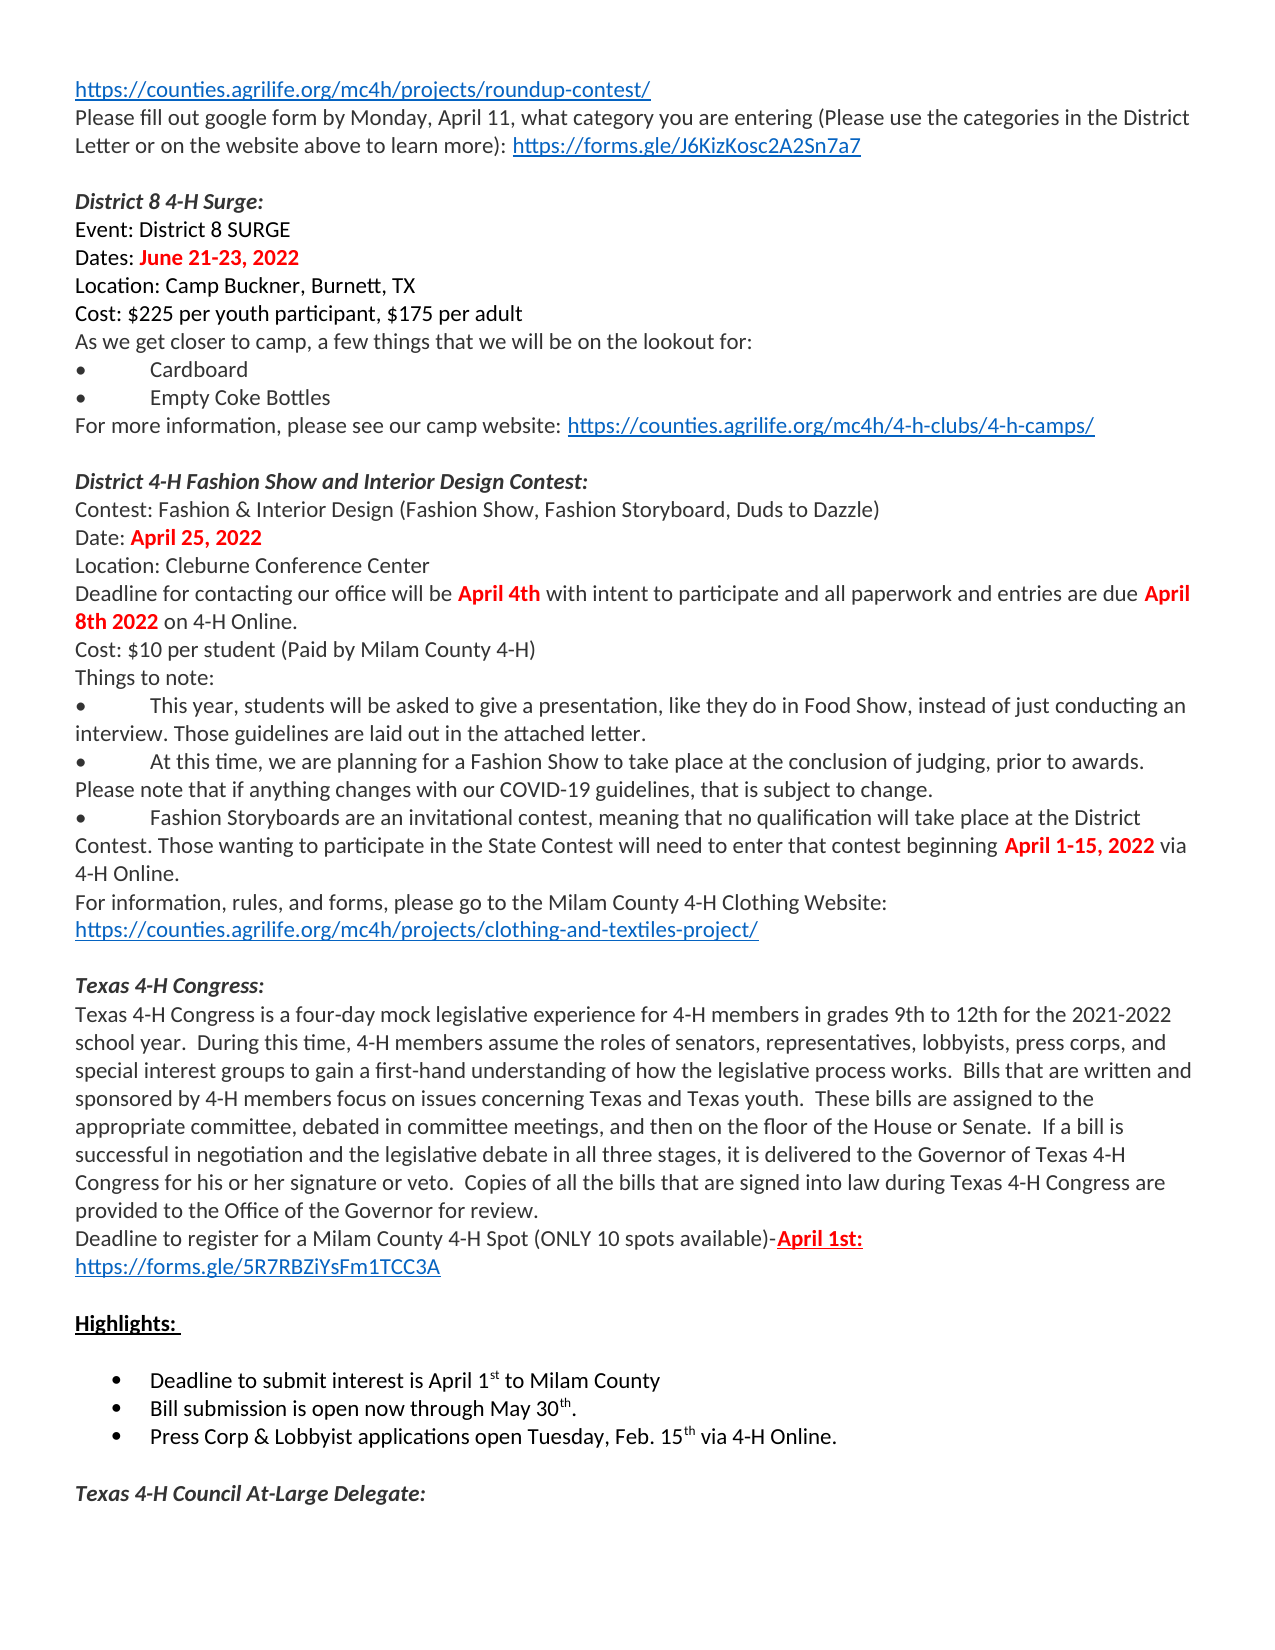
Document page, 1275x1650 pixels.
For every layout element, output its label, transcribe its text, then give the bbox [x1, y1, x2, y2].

text Cost: $10 per student (Paid by Milam County 4-H) [75, 635, 1200, 663]
text Deadline for contacting our office will be April 4th with intent to participate and all paperwork and entries are due April 8th 2022 on 4-H Online. [75, 579, 1200, 635]
text Dates: June 21-23, 2022 [75, 243, 1200, 271]
text Texas 4-H Congress: [75, 972, 1200, 1000]
text Event: District 8 SURGE [75, 215, 1200, 243]
text Date: April 25, 2022 [75, 523, 1200, 551]
text District 4-H Fashion Show and Interior Design Contest: [75, 467, 1200, 495]
text Things to note: [75, 663, 1200, 691]
text Cost: $225 per youth participant, $175 per adult [75, 299, 1200, 327]
text Deadline to register for a Milam County 4-H Spot (ONLY 10 spots available)-April 1st: https://forms.gle/5R7RBZiYsFm1TCC3A [75, 1224, 1200, 1280]
text Texas 4-H Council At-Large Delegate: [75, 1479, 1200, 1507]
text As we get closer to camp, a few things that we will be on the lookout for: [75, 327, 1200, 355]
text • At this time, we are planning for a Fashion Show to take place at the conclusion of judging, prior to awards. Please note that if anything changes with our COVID-19 guidelines, that is subject to change. [75, 747, 1200, 803]
text Location: Cleburne Conference Center [75, 551, 1200, 579]
text https://counties.agrilife.org/mc4h/projects/roundup-contest/ [75, 75, 1200, 103]
list Bill submission is open now through May 30th. [112, 1394, 1200, 1422]
text • This year, students will be asked to give a presentation, like they do in Food Show, instead of just conducting an interview. Those guidelines are laid out in the attached letter. [75, 691, 1200, 747]
text Highlights: [75, 1309, 1200, 1337]
text For more information, please see our camp website: https://counties.agrilife.org/mc4h/4-h-clubs/4-h-camps/ [75, 411, 1200, 439]
text • Empty Coke Bottles [75, 383, 1200, 411]
text For information, rules, and forms, please go to the Milam County 4-H Clothing Website: https://counties.agrilife.org/mc4h/projects/clothing-and-textiles-project/ [75, 888, 1200, 944]
text Texas 4-H Congress is a four-day mock legislative experience for 4-H members in grades 9th to 12th for the 2021-2022 school year. During this time, 4-H members assume the roles of senators, representatives, lobbyists, press corps, and special interest groups to gain a first-hand understanding of how the legislative process works. Bills that are written and sponsored by 4-H members focus on issues concerning Texas and Texas youth. These bills are assigned to the appropriate committee, debated in committee meetings, and then on the floor of the House or Senate. If a bill is successful in negotiation and the legislative debate in all three stages, it is delivered to the Governor of Texas 4-H Congress for his or her signature or veto. Copies of all the bills that are signed into law during Texas 4-H Congress are provided to the Office of the Governor for review. [75, 1000, 1200, 1224]
text • Fashion Storyboards are an invitational contest, meaning that no qualification will take place at the District Contest. Those wanting to participate in the State Contest will need to enter that contest beginning April 1-15, 2022 via 4-H Online. [75, 803, 1200, 888]
text Location: Camp Buckner, Burnett, TX [75, 271, 1200, 299]
text Contest: Fashion & Interior Design (Fashion Show, Fashion Storyboard, Duds to Dazzle) [75, 495, 1200, 523]
text Please fill out google form by Monday, April 11, what category you are entering (Please use the categories in the District Letter or on the website above to learn more): https://forms.gle/J6KizKosc2A2Sn7a7 [75, 103, 1200, 159]
list Press Corp & Lobbyist applications open Tuesday, Feb. 15th via 4-H Online. [112, 1422, 1200, 1450]
text • Cardboard [75, 355, 1200, 383]
list Deadline to submit interest is April 1st to Milam County [112, 1366, 1200, 1394]
text District 8 4-H Surge: [75, 187, 1200, 215]
